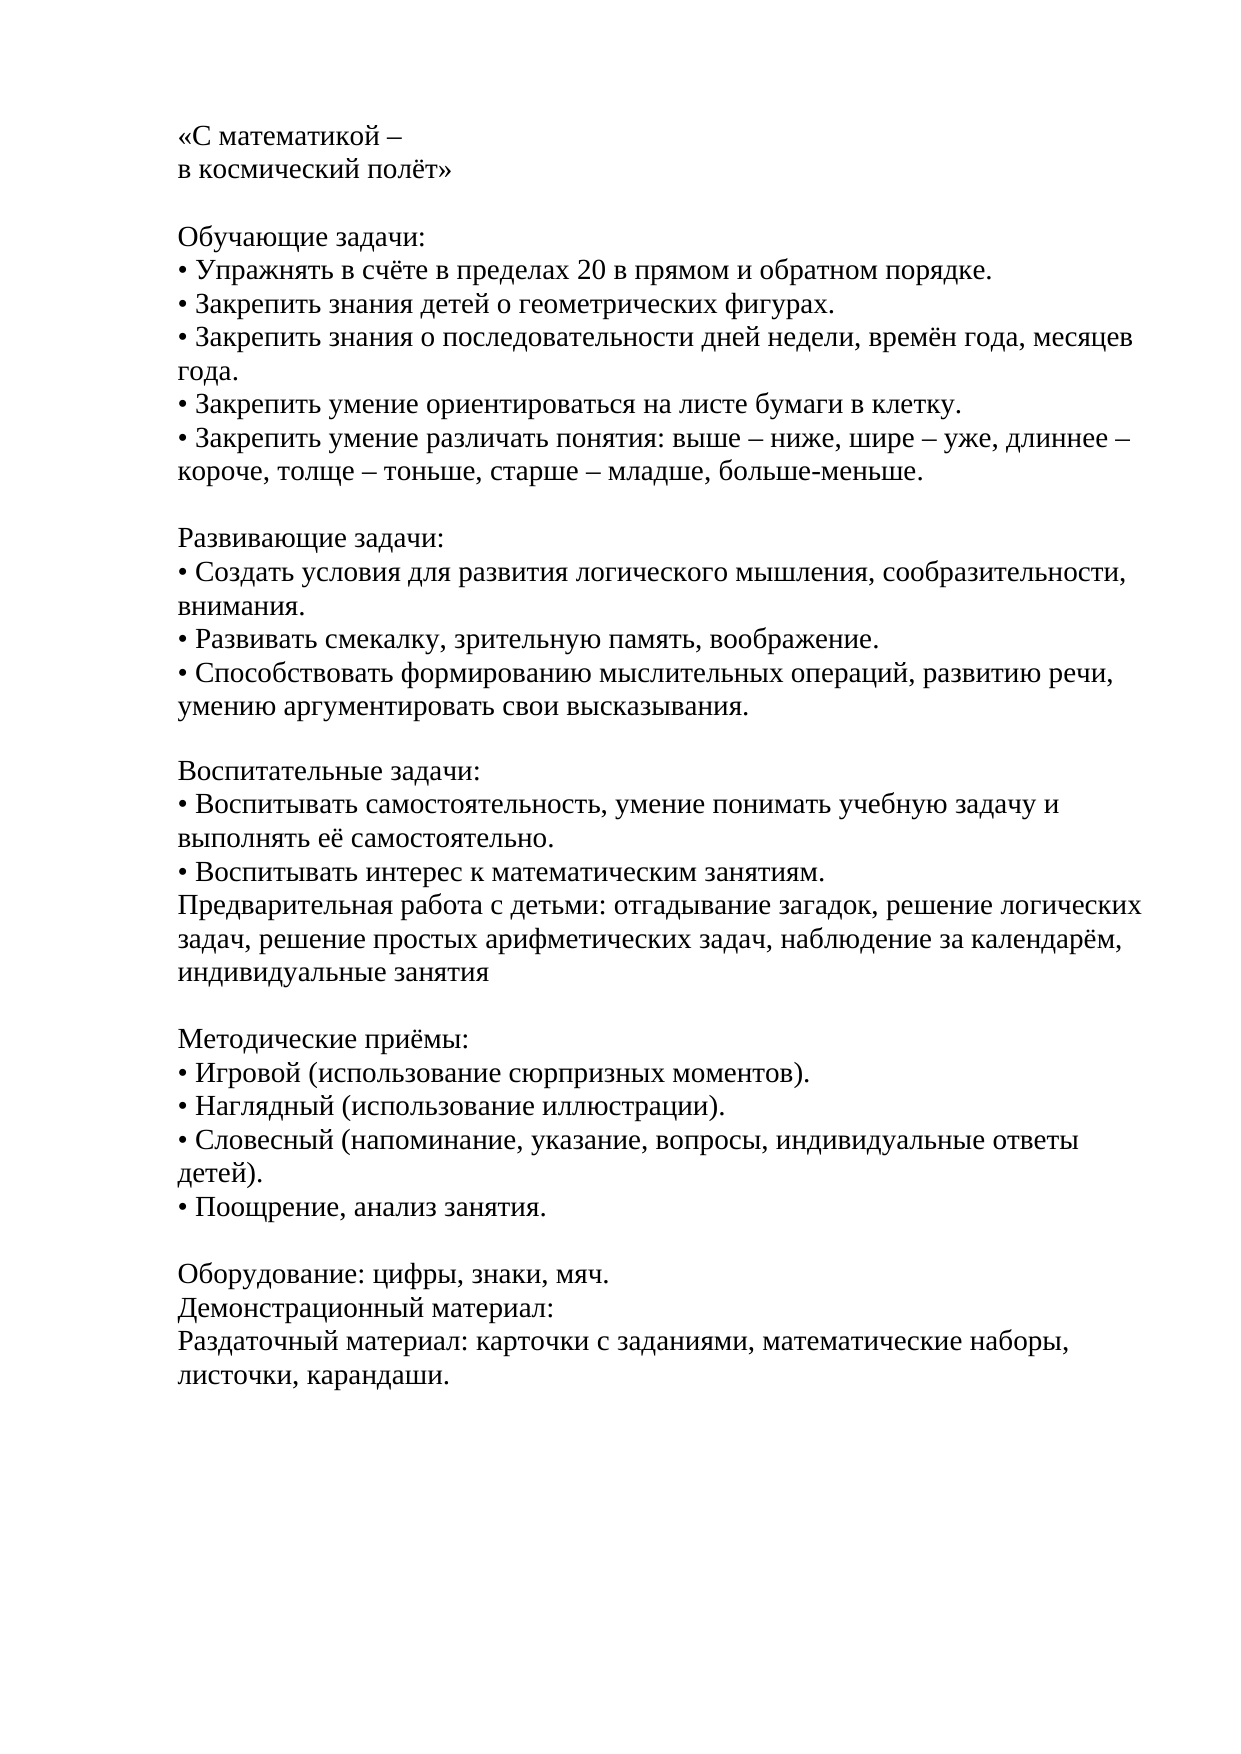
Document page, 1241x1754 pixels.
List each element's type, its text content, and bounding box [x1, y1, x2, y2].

text Оборудование: цифры, знаки, мяч. Демонстрационный материал: [177, 1223, 1152, 1323]
text «С математикой – в космический полёт» Обучающие задачи: • Упражнять в счёте в пределах 20 в прямом и обратном порядке. • Закрепить знания детей о геометрических фигурах. • Закрепить знания о последовательности дней недели, времён года, месяцев года. • Закрепить умение ориентироваться на листе бумаги в клетку. • Закрепить умение различать понятия: выше – ниже, шире – уже, длиннее – короче, толще – тоньше, старше – младше, больше-меньше. [177, 118, 1152, 487]
text Воспитательные задачи: • Воспитывать самостоятельность, умение понимать учебную задачу и выполнять её самостоятельно. • Воспитывать интерес к математическим занятиям. Предварительная работа с детьми: отгадывание загадок, решение логических задач, решение простых арифметических задач, наблюдение за календарём, индивидуальные занятия Методические приёмы: • Игровой (использование сюрпризных моментов). • Наглядный (использование иллюстрации). • Словесный (напоминание, указание, вопросы, индивидуальные ответы детей). • Поощрение, анализ занятия. [177, 753, 1152, 1223]
text Развивающие задачи: • Создать условия для развития логического мышления, сообразительности, внимания. • Развивать смекалку, зрительную память, воображение. • Способствовать формированию мыслительных операций, развитию речи, умению аргументировать свои высказывания. [177, 487, 1152, 753]
text Раздаточный материал: карточки с заданиями, математические наборы, листочки, карандаши. [177, 1323, 1152, 1422]
